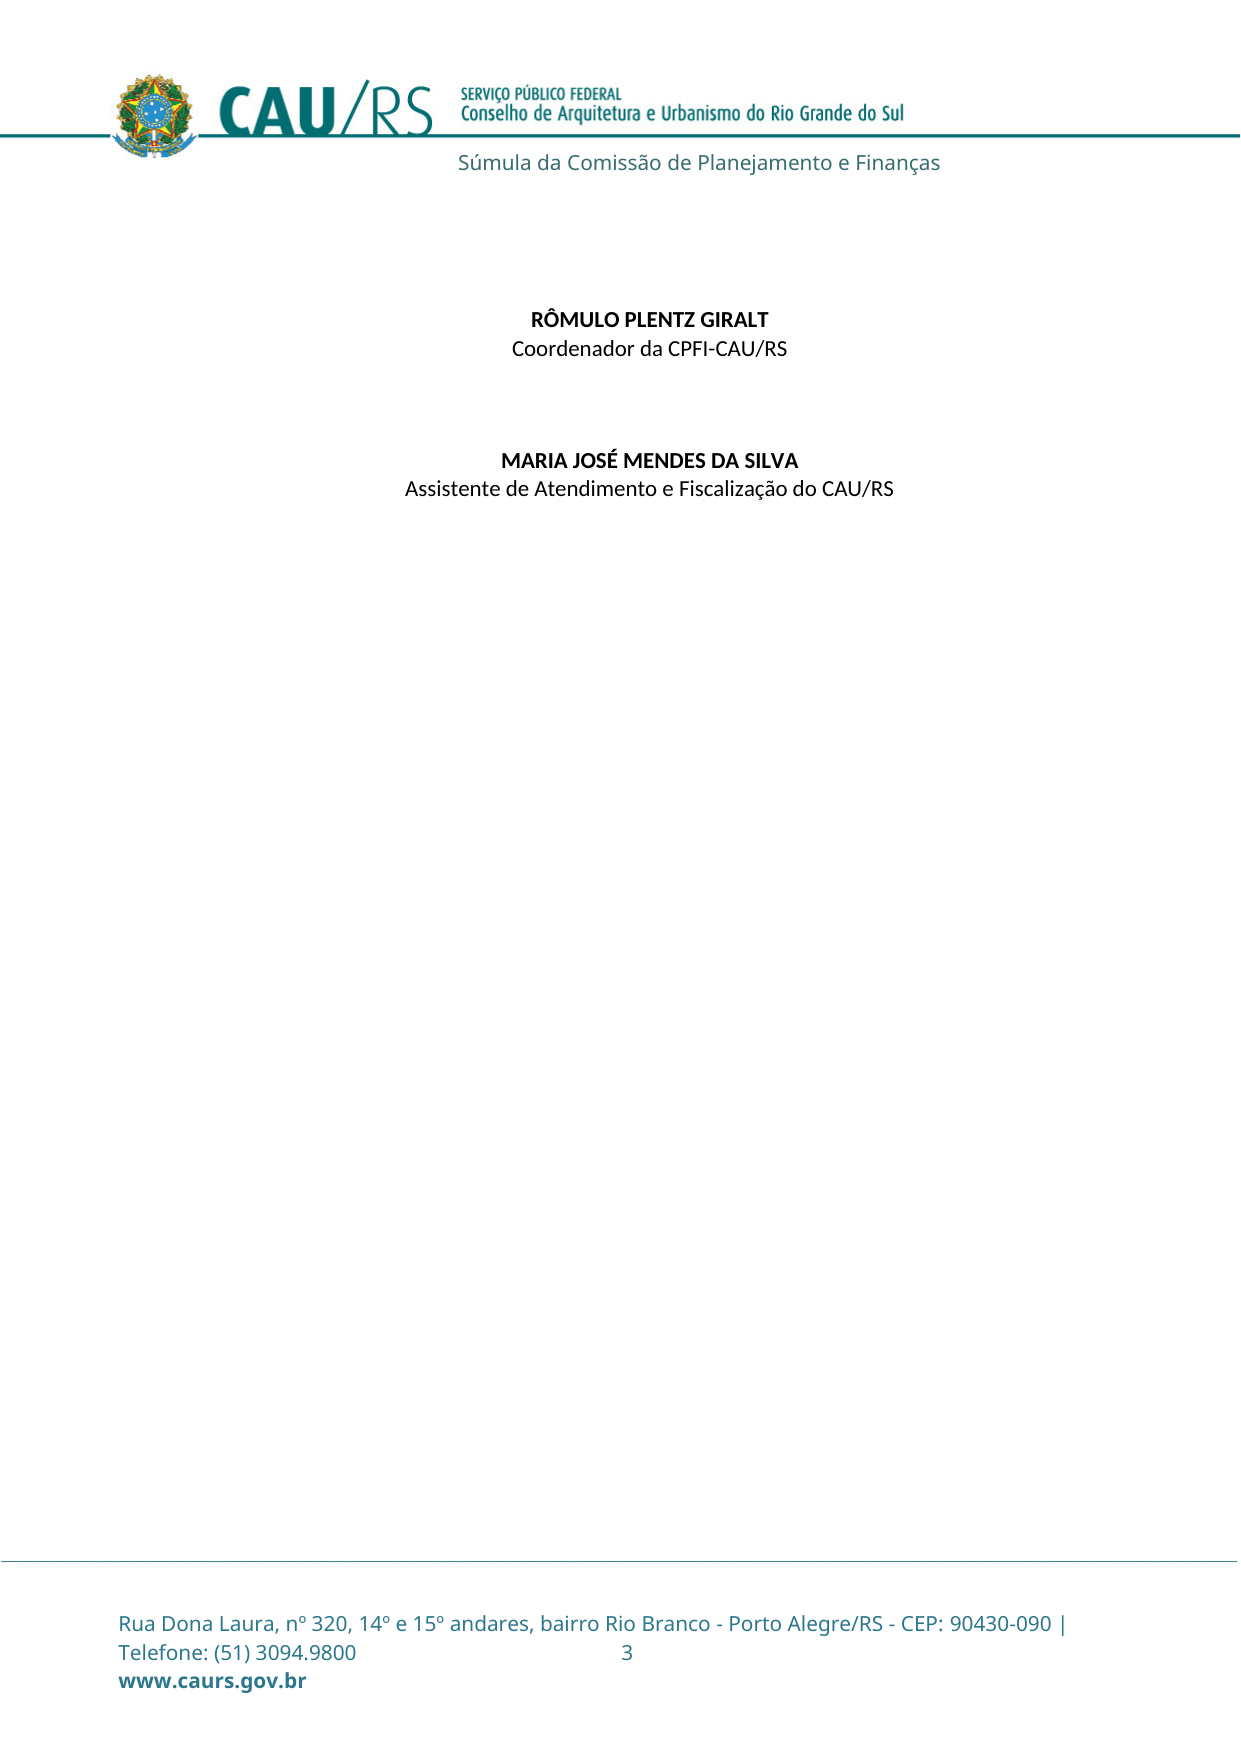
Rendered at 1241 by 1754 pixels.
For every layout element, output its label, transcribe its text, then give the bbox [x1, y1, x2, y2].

text RÔMULO PLENTZ GIRALT [177, 306, 1122, 334]
text MARIA JOSÉ MENDES DA SILVA [177, 446, 1122, 474]
picture [823, 160, 830, 169]
picture [772, 160, 777, 169]
picture [583, 160, 590, 169]
picture [603, 160, 608, 169]
text Assistente de Atendimento e Fiscalização do CAU/RS [177, 474, 1122, 502]
picture [493, 160, 498, 169]
picture [803, 160, 808, 169]
picture [900, 160, 905, 169]
picture [779, 160, 784, 169]
text Coordenador da CPFI-CAU/RS [177, 334, 1122, 362]
picture [486, 160, 491, 169]
picture [0, 8, 1241, 169]
picture [596, 160, 601, 169]
picture [652, 160, 659, 169]
picture [875, 160, 880, 169]
picture [730, 160, 735, 169]
